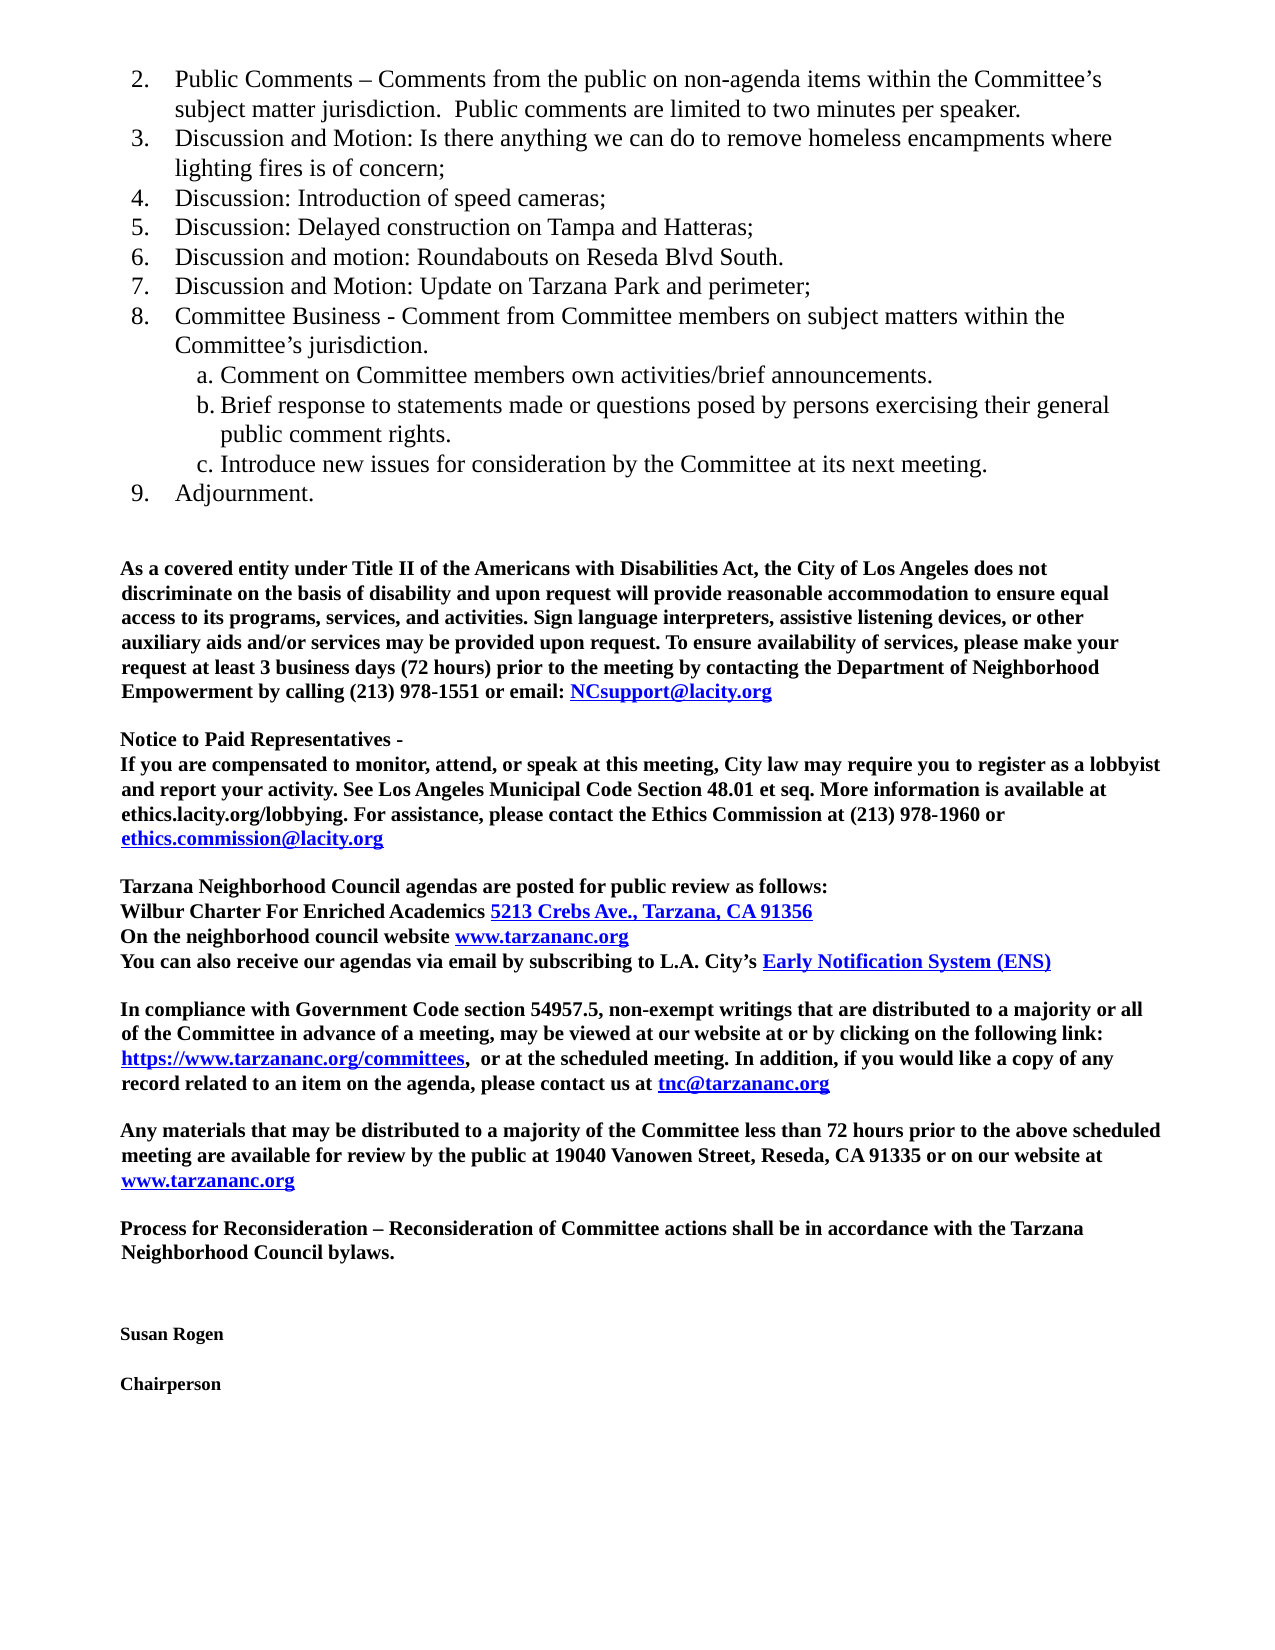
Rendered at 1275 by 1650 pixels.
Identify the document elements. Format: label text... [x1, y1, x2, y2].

text Susan Rogen [120, 1323, 1169, 1344]
text You can also receive our agendas via email by subscribing to L.A. City’s Early Notification System (ENS) [120, 949, 1163, 973]
text Notice to Paid Representatives - [120, 727, 1163, 751]
list Introduce new issues for consideration by the Committee at its next meeting. [196, 449, 1163, 478]
list Public Comments – Comments from the public on non-agenda items within the Committee’s subject matter jurisdiction. Public comments are limited to two minutes per speaker. [131, 64, 1163, 123]
list Discussion and motion: Roundabouts on Reseda Blvd South. [131, 242, 1163, 271]
text On the neighborhood council website www.tarzananc.org [120, 924, 1163, 948]
list Discussion and Motion: Is there anything we can do to remove homeless encampments where lighting fires is of concern; [131, 123, 1163, 182]
list Discussion and Motion: Update on Tarzana Park and perimeter; [131, 271, 1163, 300]
list Discussion: Introduction of speed cameras; [131, 183, 1163, 211]
list Discussion: Delayed construction on Tampa and Hatteras; [131, 212, 1163, 241]
list Committee Business - Comment from Committee members on subject matters within the Committee’s jurisdiction. [131, 301, 1163, 359]
list Adjournment. [131, 478, 1163, 507]
text Any materials that may be distributed to a majority of the Committee less than 72 hours prior to the above scheduled meeting are available for review by the public at 19040 Vanowen Street, Reseda, CA 91335 or on our website at www.tarzananc.org [120, 1118, 1163, 1192]
text Chairperson [120, 1373, 1169, 1395]
text Wilbur Charter For Enriched Academics 5213 Crebs Ave., Tarzana, CA 91356 [120, 899, 1163, 923]
list Brief response to statements made or questions posed by persons exercising their general public comment rights. [196, 390, 1163, 448]
text Tarzana Neighborhood Council agendas are posted for public review as follows: [120, 874, 1163, 898]
text As a covered entity under Title II of the Americans with Disabilities Act, the City of Los Angeles does not discriminate on the basis of disability and upon request will provide reasonable accommodation to ensure equal access to its programs, services, and activities. Sign language interpreters, assistive listening devices, or other auxiliary aids and/or services may be provided upon request. To ensure availability of services, please make your request at least 3 business days (72 hours) prior to the meeting by contacting the Department of Neighborhood Empowerment by calling (213) 978-1551 or email: NCsupport@lacity.org [120, 556, 1163, 703]
text Process for Reconsideration – Reconsideration of Committee actions shall be in accordance with the Tarzana Neighborhood Council bylaws. [120, 1215, 1163, 1264]
text In compliance with Government Code section 54957.5, non-exempt writings that are distributed to a majority or all of the Committee in advance of a meeting, may be viewed at our website at or by clicking on the following link: https://www.tarzananc.org/committees, or at the scheduled meeting. In addition, if you would like a copy of any record related to an item on the agenda, please contact us at tnc@tarzananc.org [120, 997, 1163, 1095]
text If you are compensated to monitor, attend, or speak at this meeting, City law may require you to register as a lobbyist and report your activity. See Los Angeles Municipal Code Section 48.01 et seq. More information is available at ethics.lacity.org/lobbying. For assistance, please contact the Ethics Commission at (213) 978-1960 or ethics.commission@lacity.org [120, 752, 1163, 850]
list Comment on Committee members own activities/brief announcements. [196, 360, 1163, 389]
